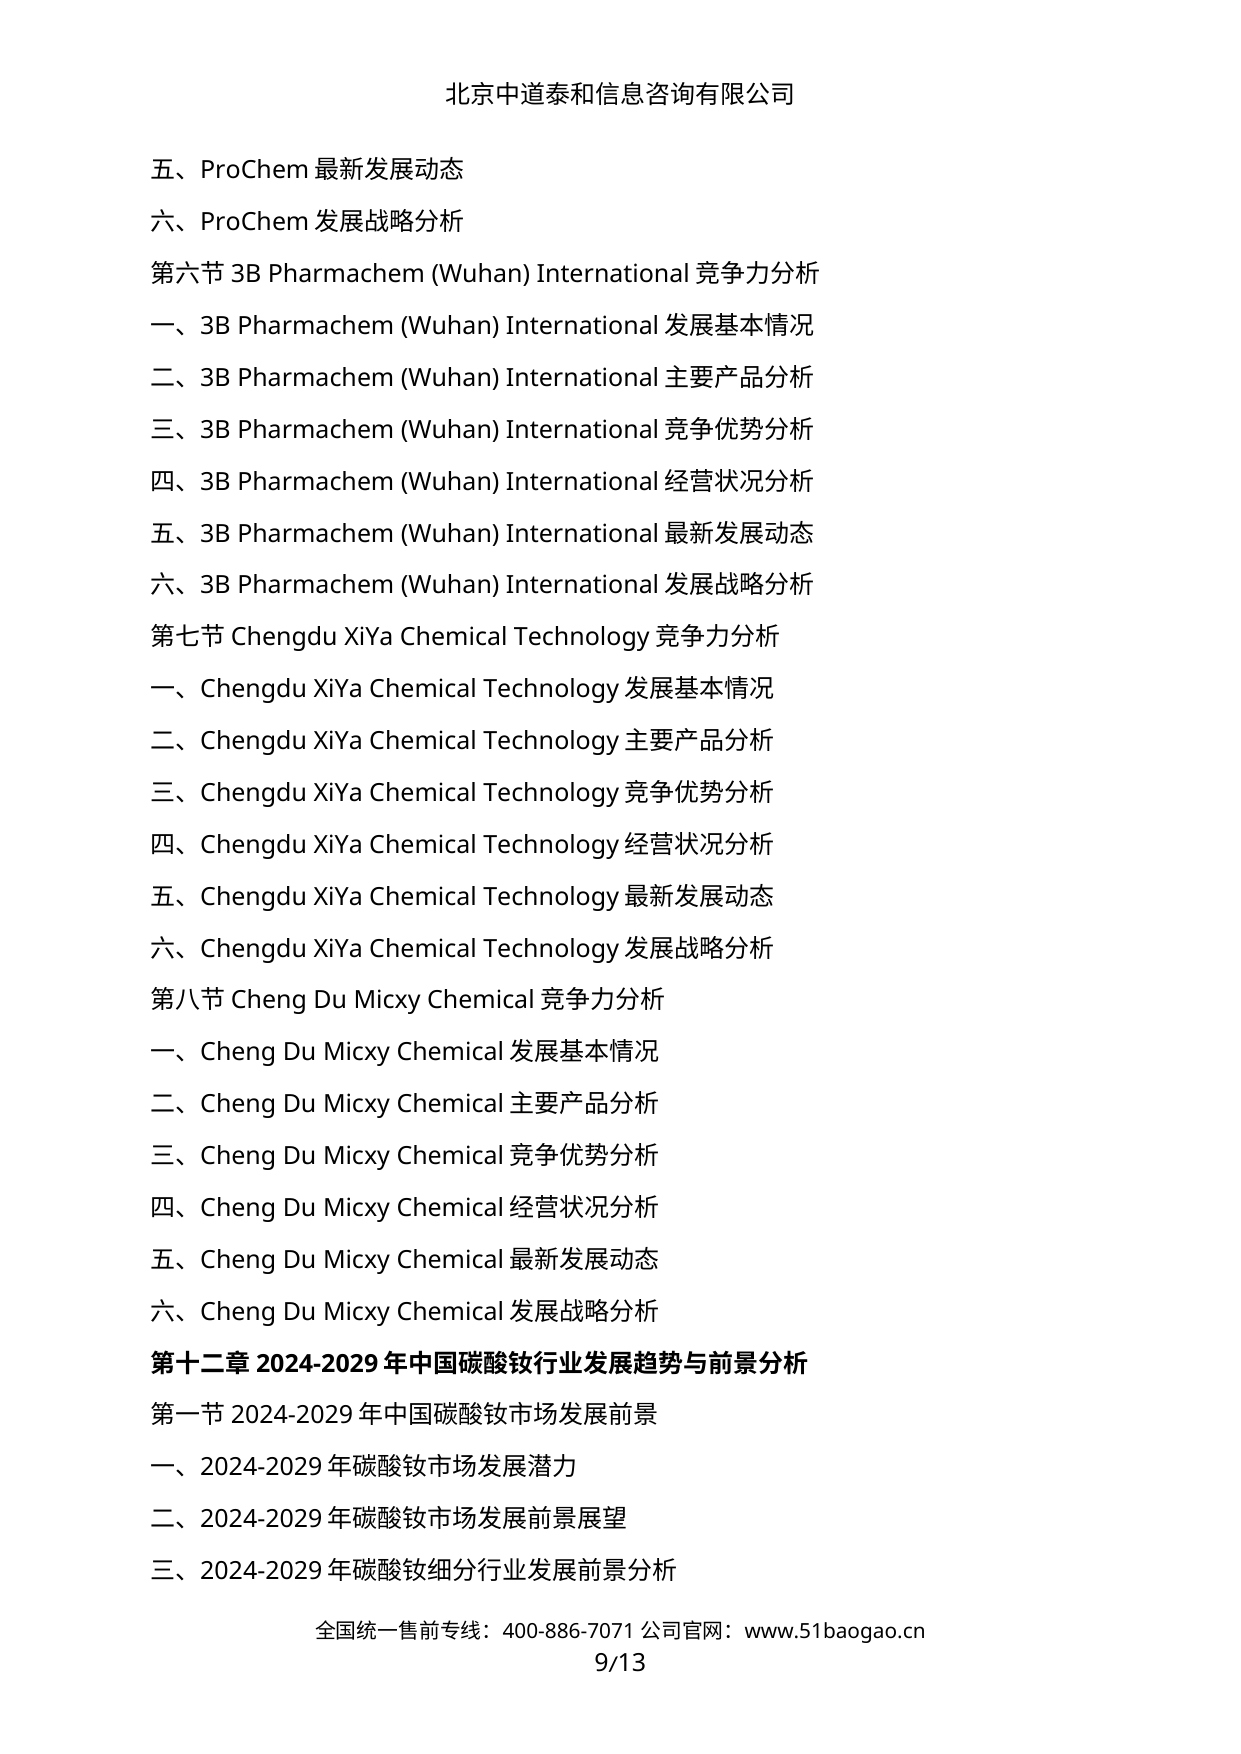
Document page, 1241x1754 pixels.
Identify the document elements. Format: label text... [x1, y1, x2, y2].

text 二、3B Pharmachem (Wuhan) International主要产品分析 [150, 357, 1090, 394]
text 三、2024-2029年碳酸钕细分行业发展前景分析 [150, 1551, 1090, 1587]
text 三、Cheng Du Micxy Chemical竞争优势分析 [150, 1136, 1090, 1172]
text 四、Cheng Du Micxy Chemical经营状况分析 [150, 1187, 1090, 1224]
text 五、Chengdu XiYa Chemical Technology最新发展动态 [150, 876, 1090, 912]
text 第七节 Chengdu XiYa Chemical Technology竞争力分析 [150, 617, 1090, 653]
text 第八节 Cheng Du Micxy Chemical竞争力分析 [150, 980, 1090, 1016]
text 四、Chengdu XiYa Chemical Technology经营状况分析 [150, 824, 1090, 861]
text 第一节 2024-2029年中国碳酸钕市场发展前景 [150, 1395, 1090, 1431]
text 三、Chengdu XiYa Chemical Technology竞争优势分析 [150, 772, 1090, 809]
text 二、Cheng Du Micxy Chemical主要产品分析 [150, 1084, 1090, 1120]
text 六、3B Pharmachem (Wuhan) International发展战略分析 [150, 565, 1090, 601]
text 五、3B Pharmachem (Wuhan) International最新发展动态 [150, 513, 1090, 549]
text 一、Chengdu XiYa Chemical Technology发展基本情况 [150, 669, 1090, 705]
text 一、Cheng Du Micxy Chemical发展基本情况 [150, 1032, 1090, 1068]
text 二、Chengdu XiYa Chemical Technology主要产品分析 [150, 721, 1090, 757]
text 一、3B Pharmachem (Wuhan) International发展基本情况 [150, 306, 1090, 342]
text 二、2024-2029年碳酸钕市场发展前景展望 [150, 1499, 1090, 1535]
text 第六节 3B Pharmachem (Wuhan) International竞争力分析 [150, 254, 1090, 290]
text 三、3B Pharmachem (Wuhan) International竞争优势分析 [150, 409, 1090, 446]
text 五、Cheng Du Micxy Chemical最新发展动态 [150, 1239, 1090, 1276]
text 六、Chengdu XiYa Chemical Technology发展战略分析 [150, 928, 1090, 964]
text 四、3B Pharmachem (Wuhan) International经营状况分析 [150, 461, 1090, 497]
text 五、ProChem最新发展动态 [150, 150, 1090, 186]
text 一、2024-2029年碳酸钕市场发展潜力 [150, 1447, 1090, 1483]
text 六、ProChem发展战略分析 [150, 202, 1090, 238]
text 六、Cheng Du Micxy Chemical发展战略分析 [150, 1291, 1090, 1327]
text 第十二章 2024-2029年中国碳酸钕行业发展趋势与前景分析 [150, 1343, 1090, 1379]
